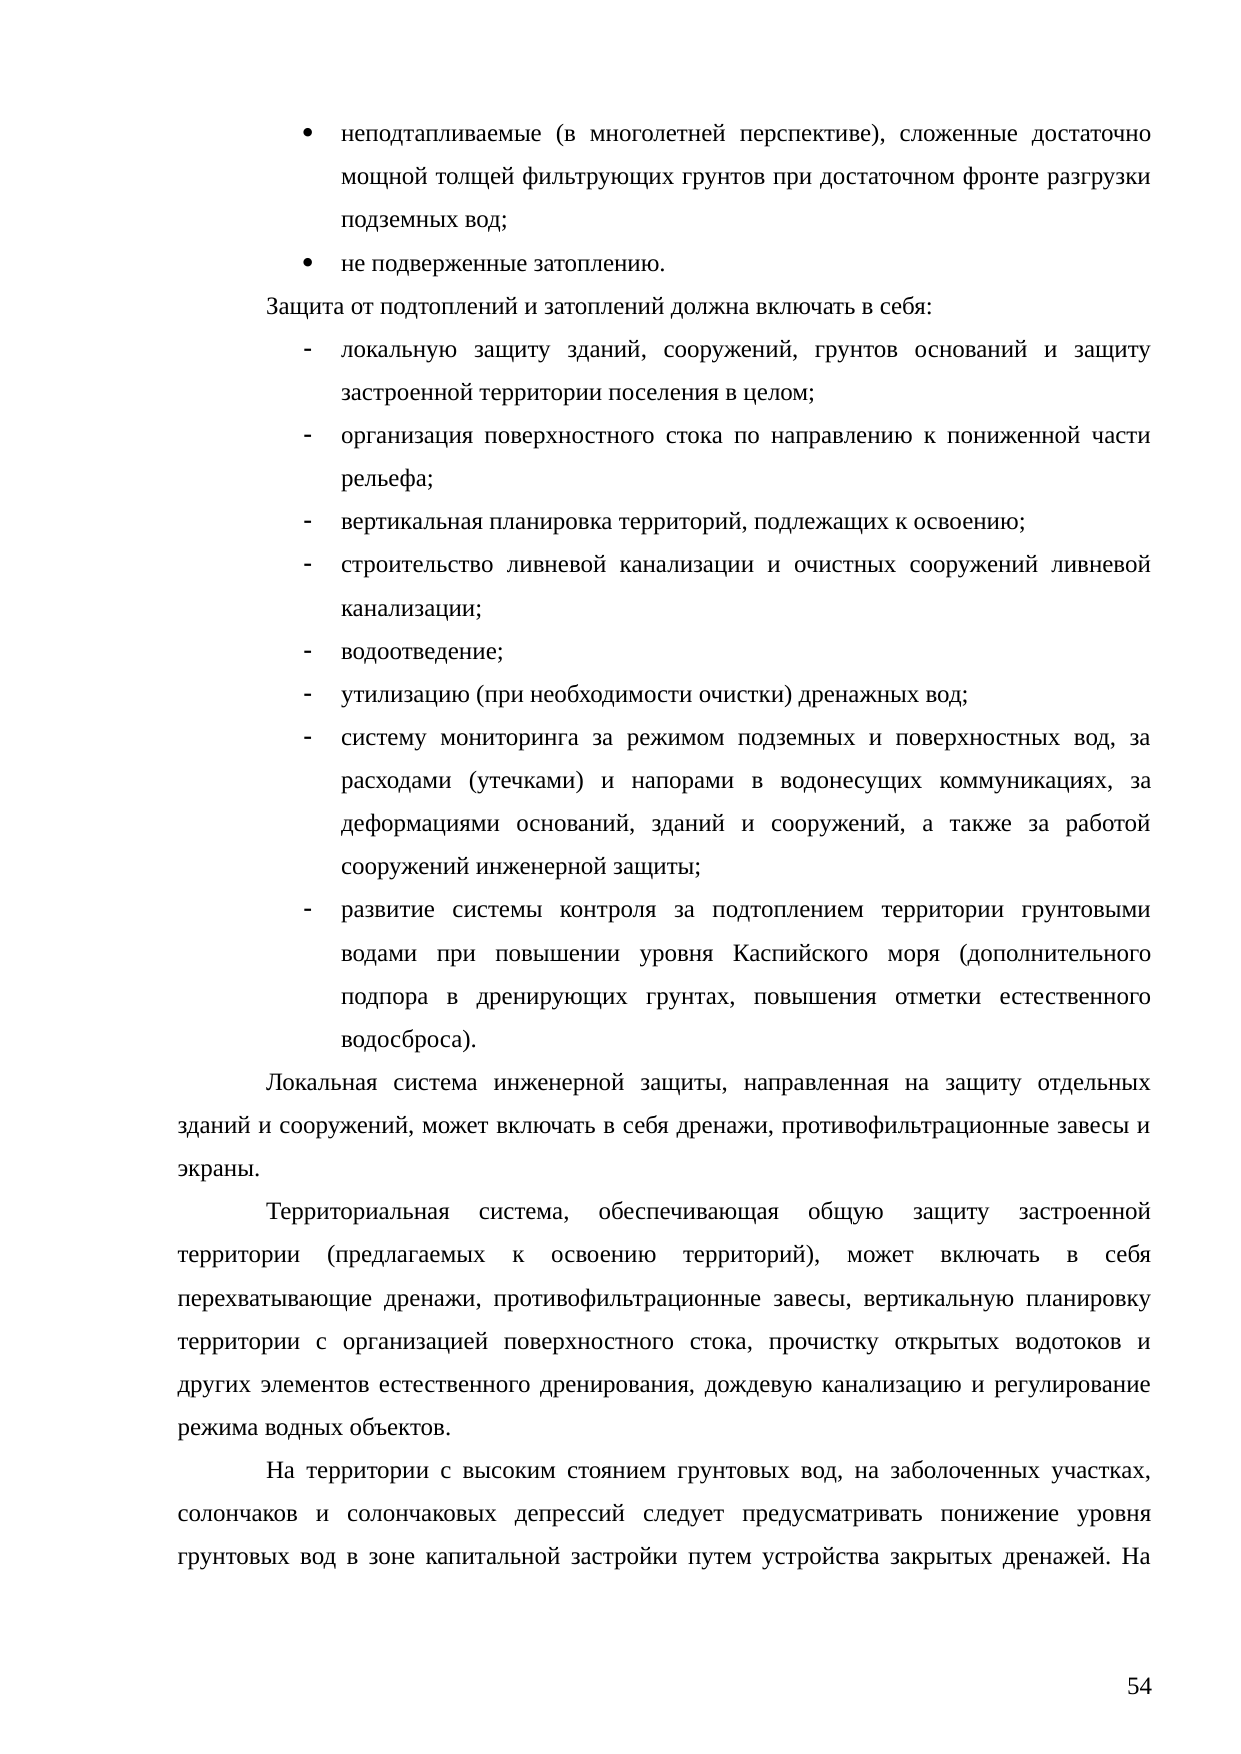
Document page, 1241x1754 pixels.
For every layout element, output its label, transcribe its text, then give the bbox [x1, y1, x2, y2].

list водоотведение; [303, 636, 1152, 664]
list не подверженные затоплению. [303, 248, 1152, 276]
list неподтапливаемые (в многолетней перспективе), сложенные достаточно мощной толщей фильтрующих грунтов при достаточном фронте разгрузки подземных вод; [303, 118, 1152, 233]
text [177, 1455, 1152, 1570]
text Защита от подтоплений и затоплений должна включать в себя: [177, 291, 1152, 319]
list вертикальная планировка территорий, подлежащих к освоению; [303, 506, 1152, 535]
list организация поверхностного стока по направлению к пониженной части рельефа; [303, 420, 1152, 492]
list систему мониторинга за режимом подземных и поверхностных вод, за расходами (утечками) и напорами в водонесущих коммуникациях, за деформациями оснований, зданий и сооружений, а также за работой сооружений инженерной защиты; [303, 722, 1152, 880]
text Территориальная система, обеспечивающая общую защиту застроенной территории (предлагаемых к освоению территорий), может включать в себя перехватывающие дренажи, противофильтрационные завесы, вертикальную планировку территории с организацией поверхностного стока, прочистку открытых водотоков и других элементов естественного дренирования, дождевую канализацию и регулирование режима водных объектов. [177, 1196, 1152, 1441]
list развитие системы контроля за подтоплением территории грунтовыми водами при повышении уровня Каспийского моря (дополнительного подпора в дренирующих грунтах, повышения отметки естественного водосброса). [303, 894, 1152, 1053]
list локальную защиту зданий, сооружений, грунтов оснований и защиту застроенной территории поселения в целом; [303, 334, 1152, 406]
list утилизацию (при необходимости очистки) дренажных вод; [303, 679, 1152, 708]
list строительство ливневой канализации и очистных сооружений ливневой канализации; [303, 549, 1152, 621]
text Локальная система инженерной защиты, направленная на защиту отдельных зданий и сооружений, может включать в себя дренажи, противофильтрационные завесы и экраны. [177, 1067, 1152, 1182]
